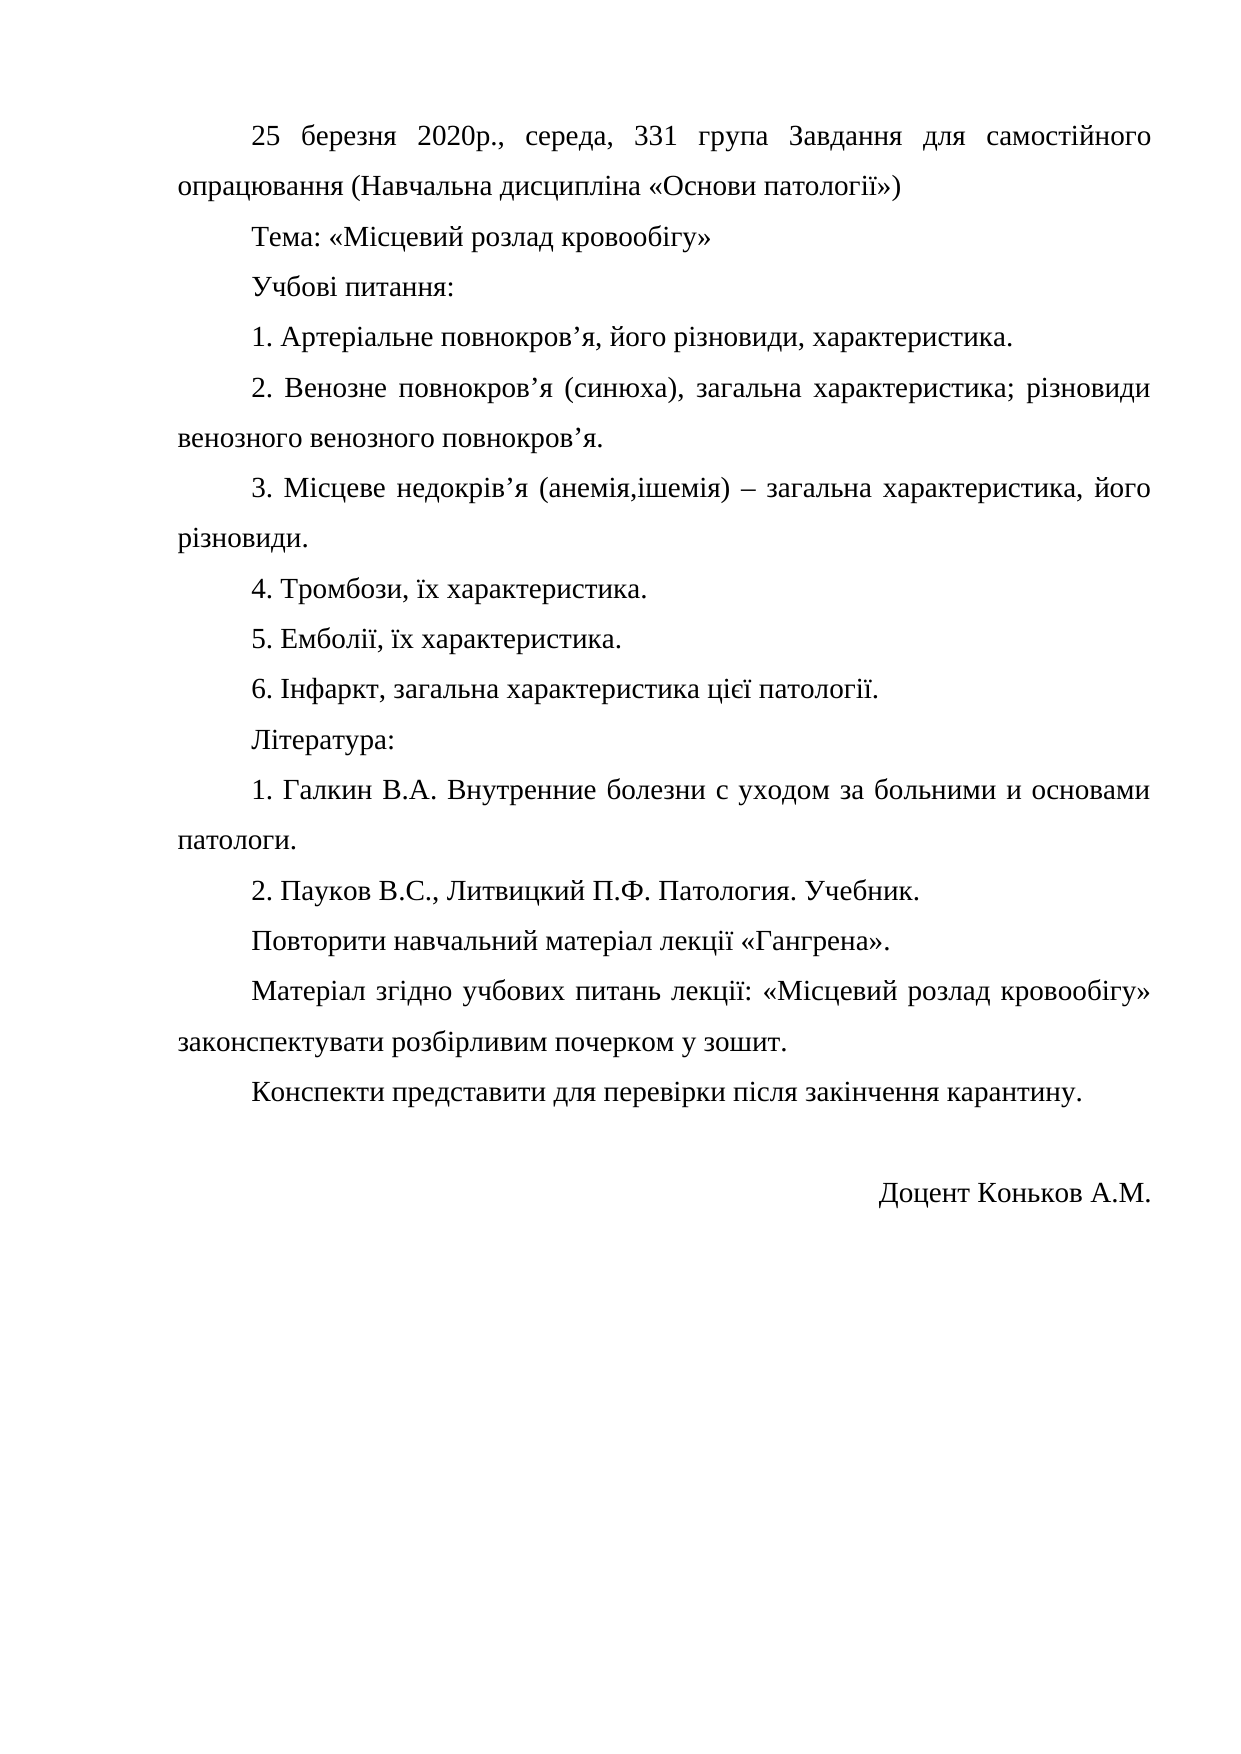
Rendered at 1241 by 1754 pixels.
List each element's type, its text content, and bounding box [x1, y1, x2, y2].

subtitle 1. Галкин В.А. Внутренние болезни с уходом за больними и основами патологи. [177, 772, 1152, 856]
subtitle 5. Емболії, їх характеристика. [177, 621, 1152, 655]
subtitle 2. Пауков В.С., Литвицкий П.Ф. Патология. Учебник. [177, 873, 1152, 906]
subtitle Доцент Коньков А.М. [177, 1175, 1152, 1208]
subtitle 6. Інфаркт, загальна характеристика цієї патології. [177, 672, 1152, 705]
subtitle Учбові питання: [177, 269, 1152, 303]
subtitle 1. Артеріальне повнокров’я, його різновиди, характеристика. [177, 319, 1152, 353]
subtitle 3. Місцеве недокрів’я (анемія,ішемія) – загальна характеристика, його різновиди. [177, 470, 1152, 554]
subtitle Конспекти представити для перевірки після закінчення карантину. [177, 1074, 1152, 1108]
subtitle Матеріал згідно учбових питань лекції: «Місцевий розлад кровообігу» законспектувати розбірливим почерком у зошит. [177, 973, 1152, 1057]
subtitle Тема: «Місцевий розлад кровообігу» [177, 219, 1152, 252]
subtitle 4. Тромбози, їх характеристика. [177, 571, 1152, 604]
subtitle 2. Венозне повнокров’я (синюха), загальна характеристика; різновиди венозного венозного повнокров’я. [177, 370, 1152, 453]
subtitle 25 березня 2020р., середа, 331 група Завдання для самостійного опрацювання (Навчальна дисципліна «Основи патології») [177, 118, 1152, 202]
subtitle Повторити навчальний матеріал лекції «Гангрена». [177, 923, 1152, 957]
subtitle Література: [177, 722, 1152, 755]
